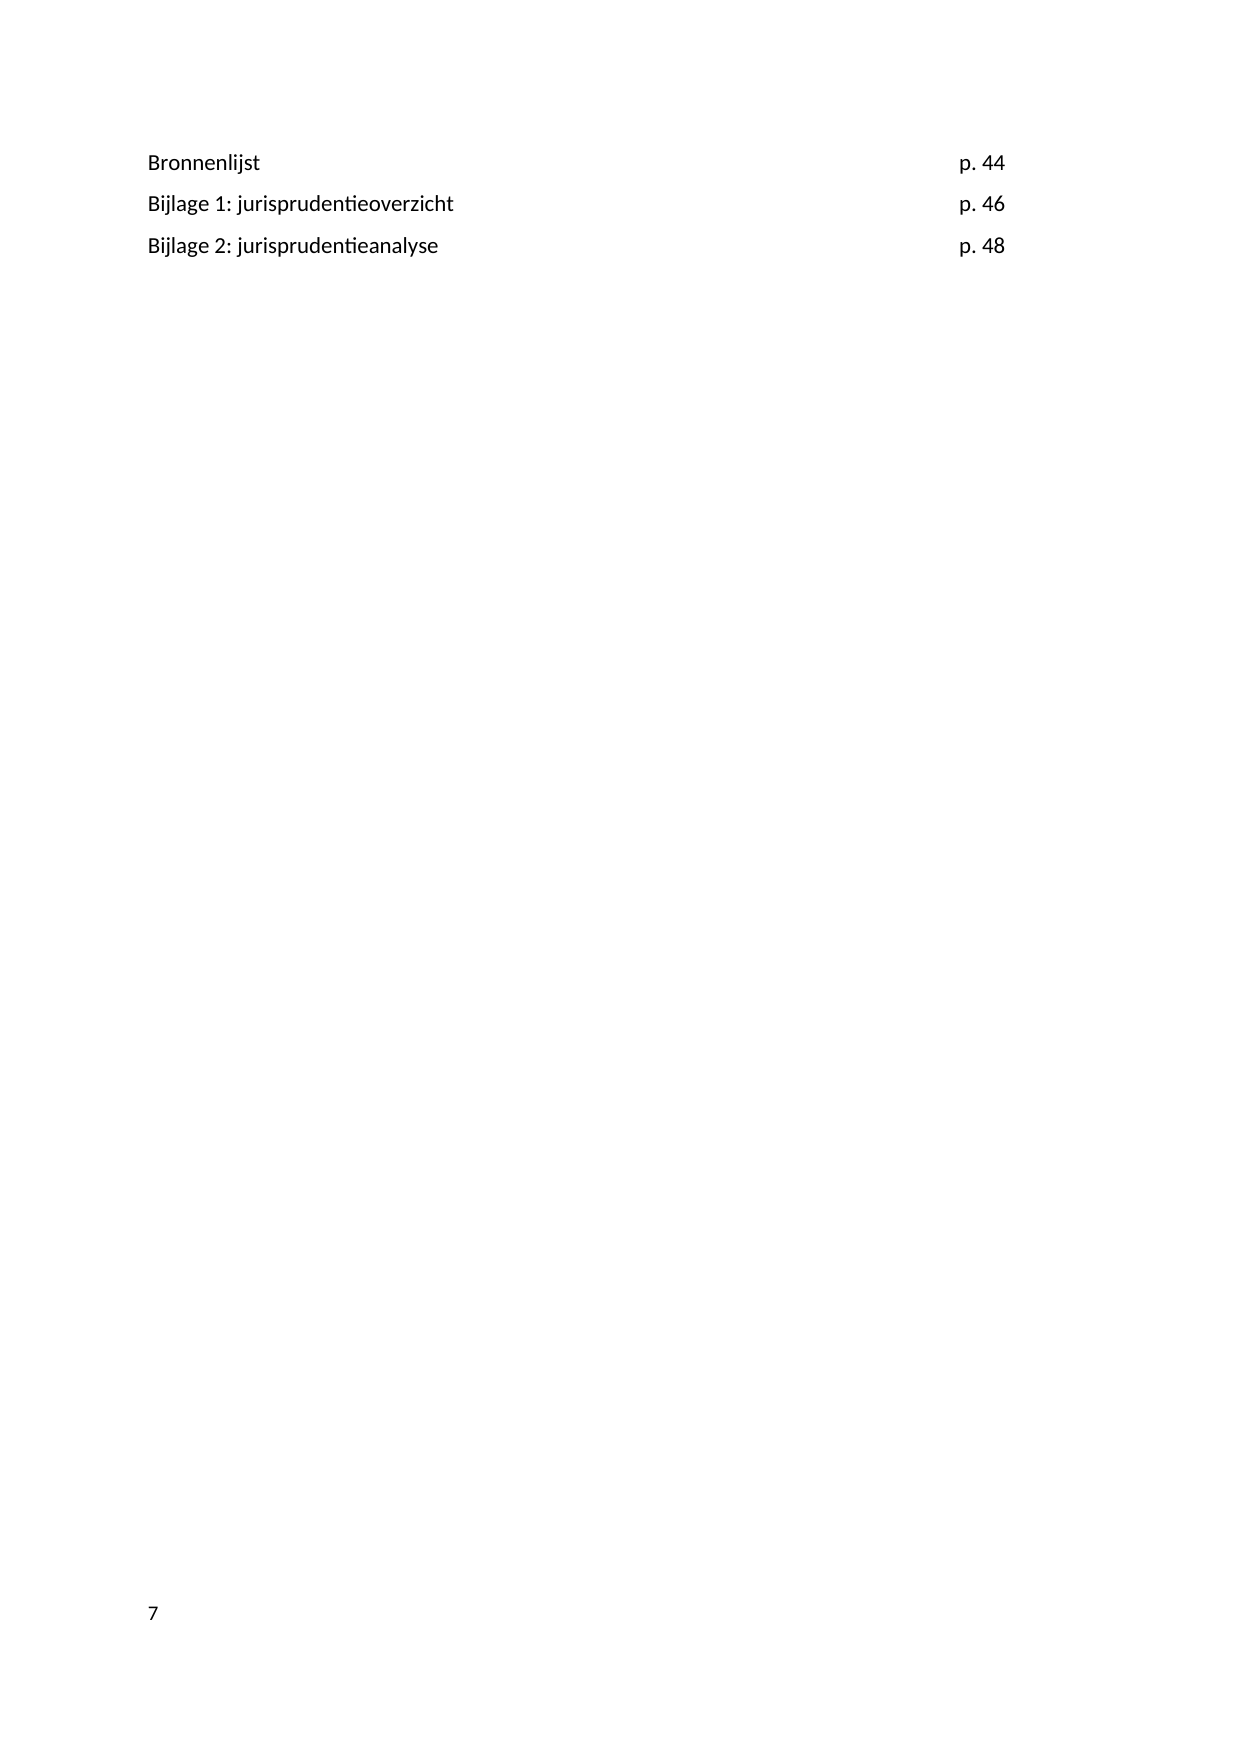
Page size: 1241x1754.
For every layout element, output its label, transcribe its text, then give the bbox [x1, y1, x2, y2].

text Bronnenlijst p. 44 [148, 148, 1093, 176]
text Bijlage 2: jurisprudentieanalyse p. 48 [148, 232, 1093, 259]
text Bijlage 1: jurisprudentieoverzicht p. 46 [148, 189, 1093, 218]
